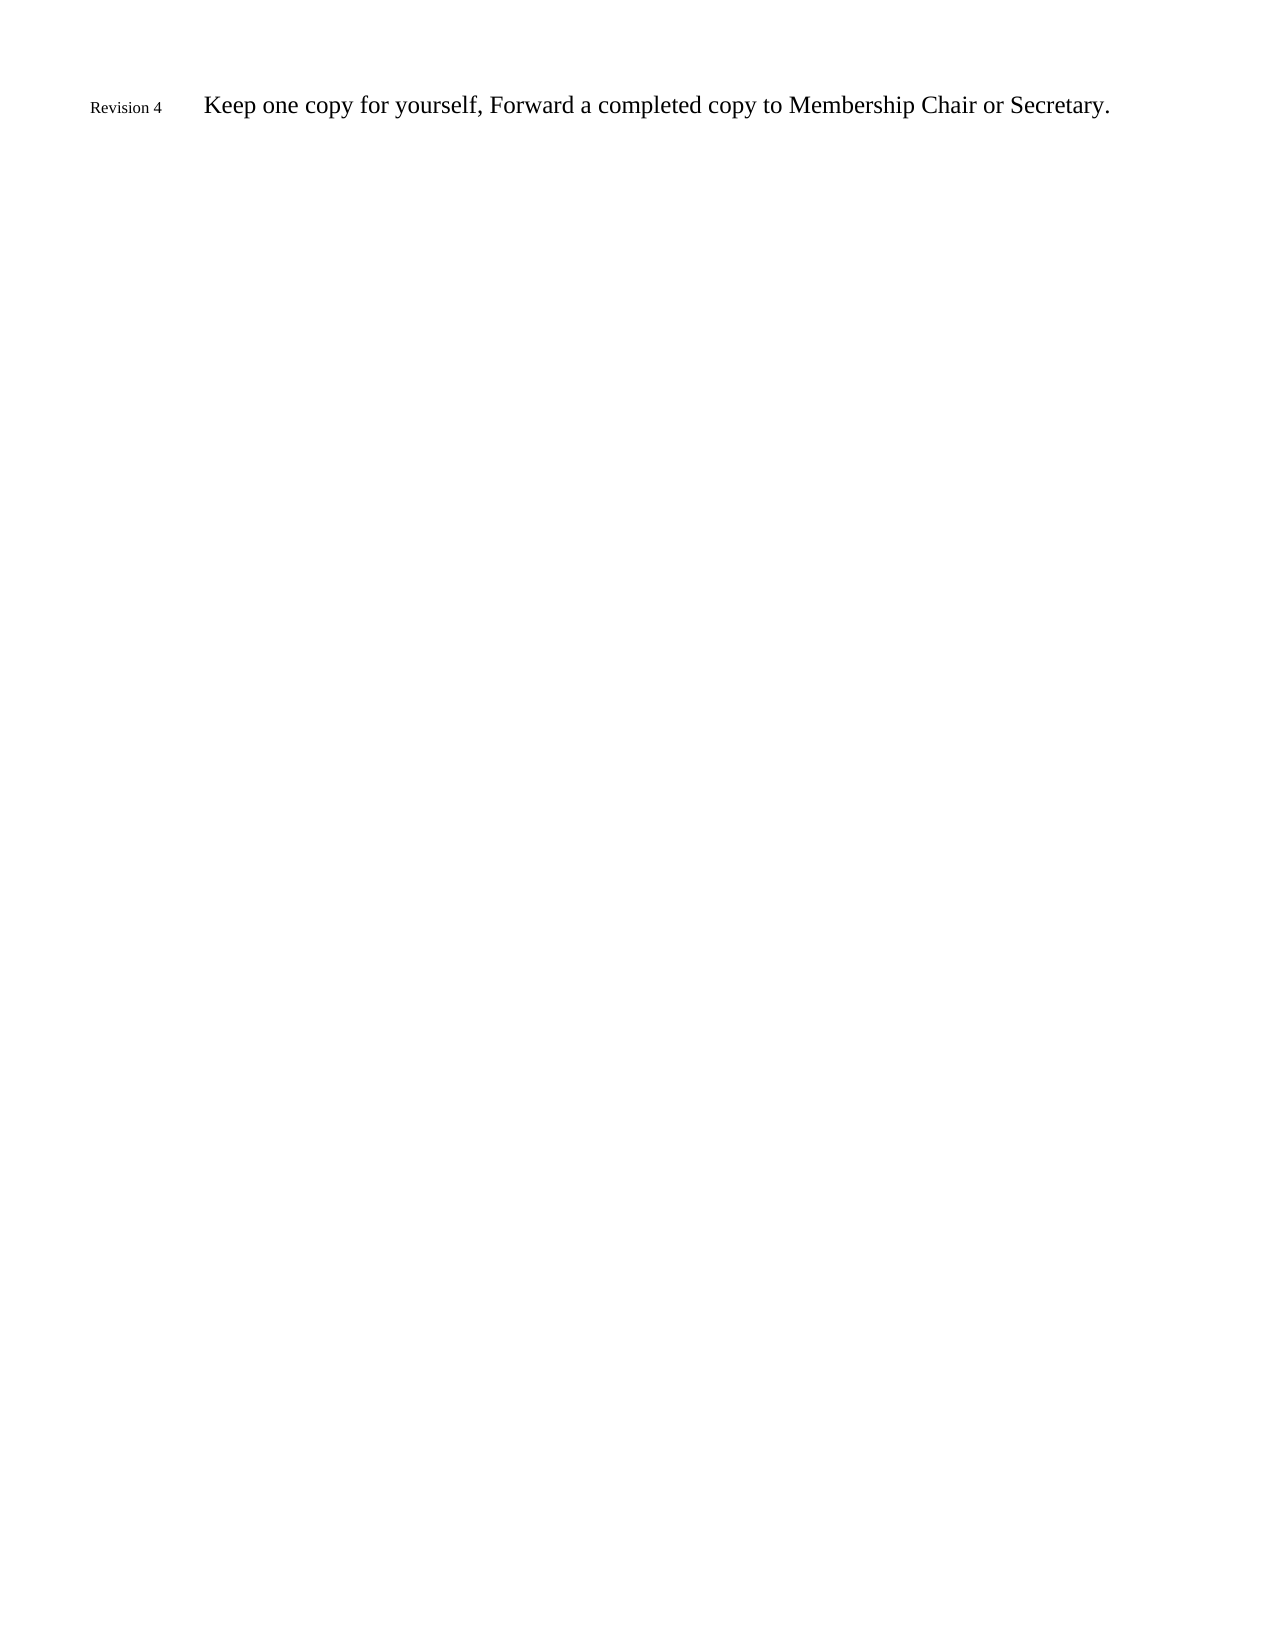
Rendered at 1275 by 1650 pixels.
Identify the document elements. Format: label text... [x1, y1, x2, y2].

text Revision 4 Keep one copy for yourself, Forward a completed copy to Membership Chair or Secretary. [90, 90, 1185, 119]
